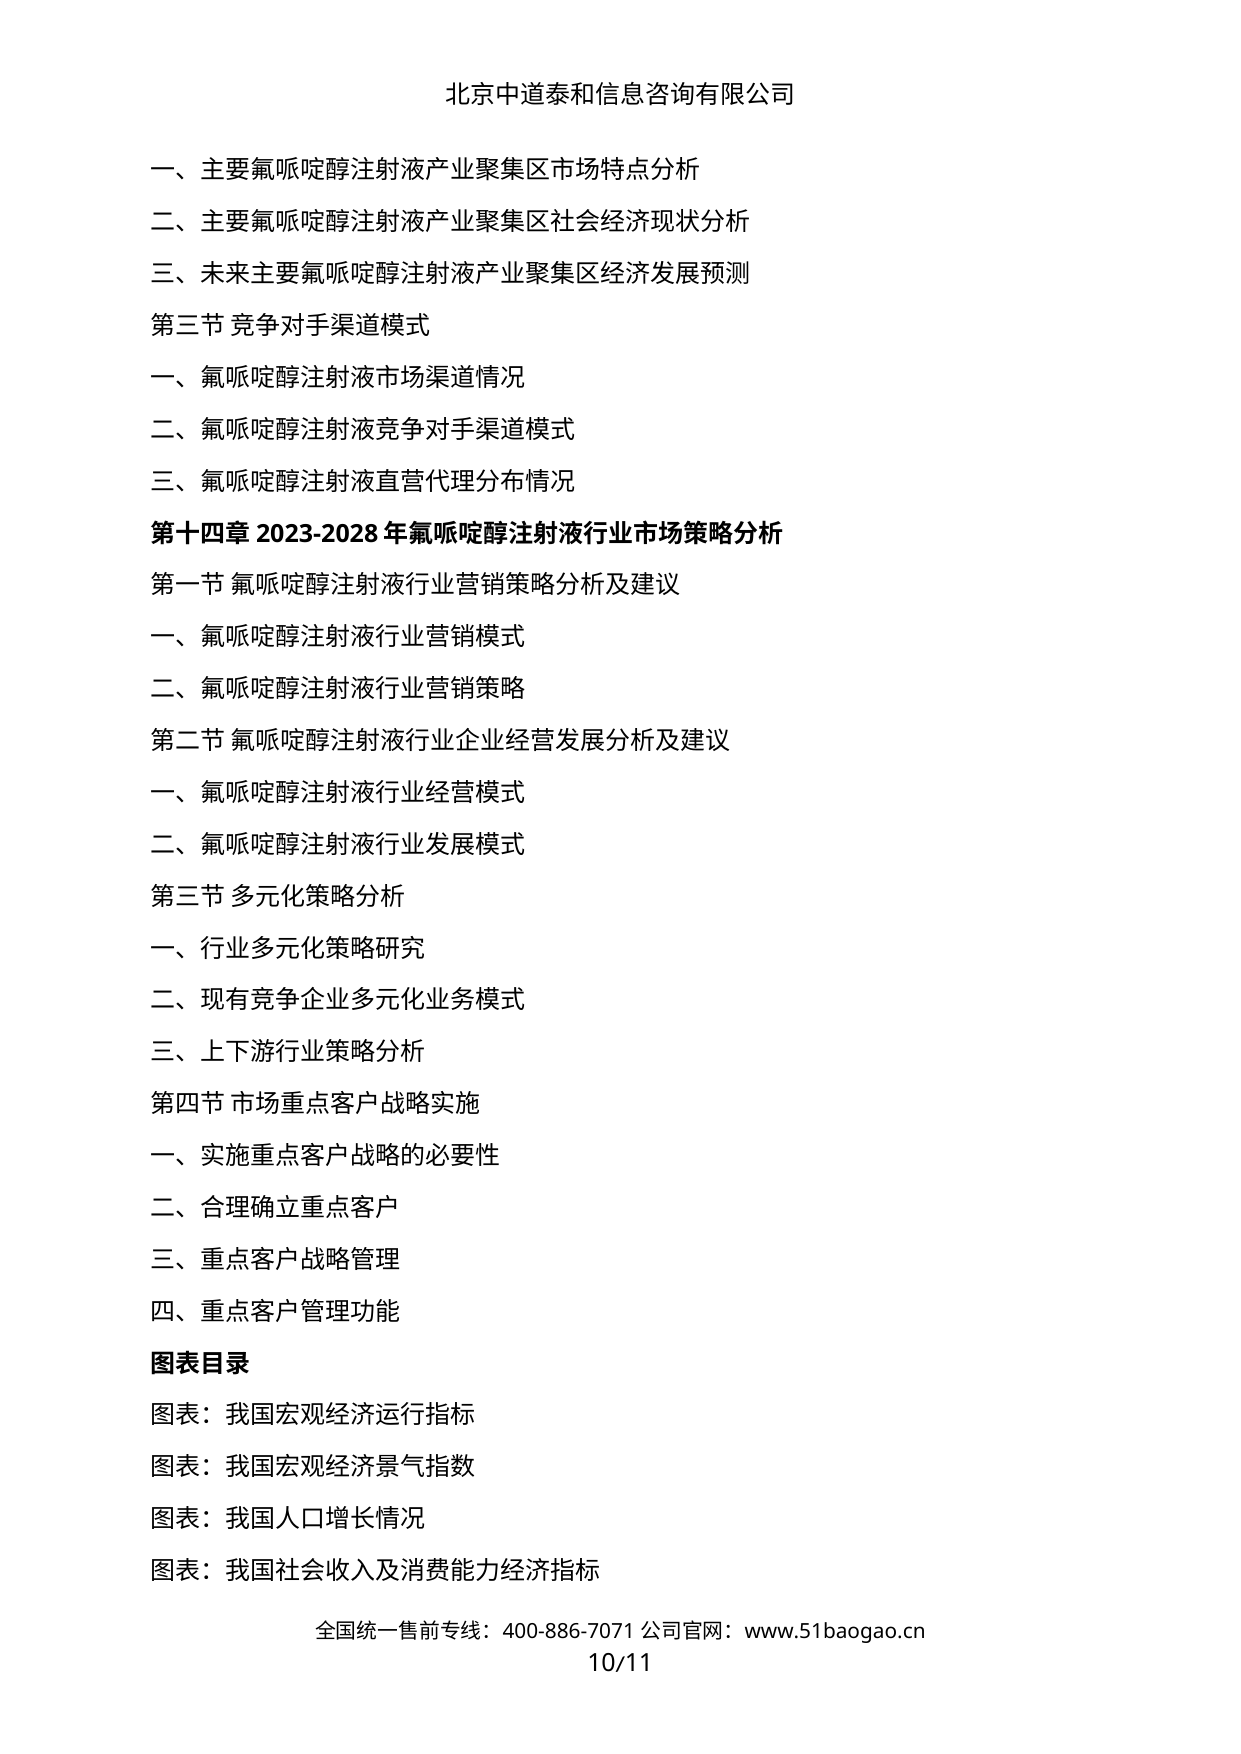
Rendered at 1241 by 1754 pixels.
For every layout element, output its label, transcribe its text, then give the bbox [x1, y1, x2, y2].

text 图表目录 [150, 1343, 1090, 1379]
text 四、重点客户管理功能 [150, 1291, 1090, 1327]
text 图表：我国社会收入及消费能力经济指标 [150, 1551, 1090, 1587]
text 图表：我国人口增长情况 [150, 1499, 1090, 1535]
text 第一节 氟哌啶醇注射液行业营销策略分析及建议 [150, 565, 1090, 601]
text 第二节 氟哌啶醇注射液行业企业经营发展分析及建议 [150, 721, 1090, 757]
text 二、合理确立重点客户 [150, 1187, 1090, 1224]
text 一、实施重点客户战略的必要性 [150, 1136, 1090, 1172]
text 一、氟哌啶醇注射液市场渠道情况 [150, 357, 1090, 394]
text 图表：我国宏观经济运行指标 [150, 1395, 1090, 1431]
text 一、行业多元化策略研究 [150, 928, 1090, 964]
text 二、主要氟哌啶醇注射液产业聚集区社会经济现状分析 [150, 202, 1090, 238]
text 二、现有竞争企业多元化业务模式 [150, 980, 1090, 1016]
text 三、未来主要氟哌啶醇注射液产业聚集区经济发展预测 [150, 254, 1090, 290]
text 第三节 竞争对手渠道模式 [150, 306, 1090, 342]
text 二、氟哌啶醇注射液竞争对手渠道模式 [150, 409, 1090, 446]
text 三、氟哌啶醇注射液直营代理分布情况 [150, 461, 1090, 497]
text 一、氟哌啶醇注射液行业营销模式 [150, 617, 1090, 653]
text 第四节 市场重点客户战略实施 [150, 1084, 1090, 1120]
text 第十四章 2023-2028年氟哌啶醇注射液行业市场策略分析 [150, 513, 1090, 549]
text 图表：我国宏观经济景气指数 [150, 1447, 1090, 1483]
text 一、主要氟哌啶醇注射液产业聚集区市场特点分析 [150, 150, 1090, 186]
text 一、氟哌啶醇注射液行业经营模式 [150, 772, 1090, 809]
text 二、氟哌啶醇注射液行业营销策略 [150, 669, 1090, 705]
text 第三节 多元化策略分析 [150, 876, 1090, 912]
text 三、重点客户战略管理 [150, 1239, 1090, 1276]
text 三、上下游行业策略分析 [150, 1032, 1090, 1068]
text 二、氟哌啶醇注射液行业发展模式 [150, 824, 1090, 861]
